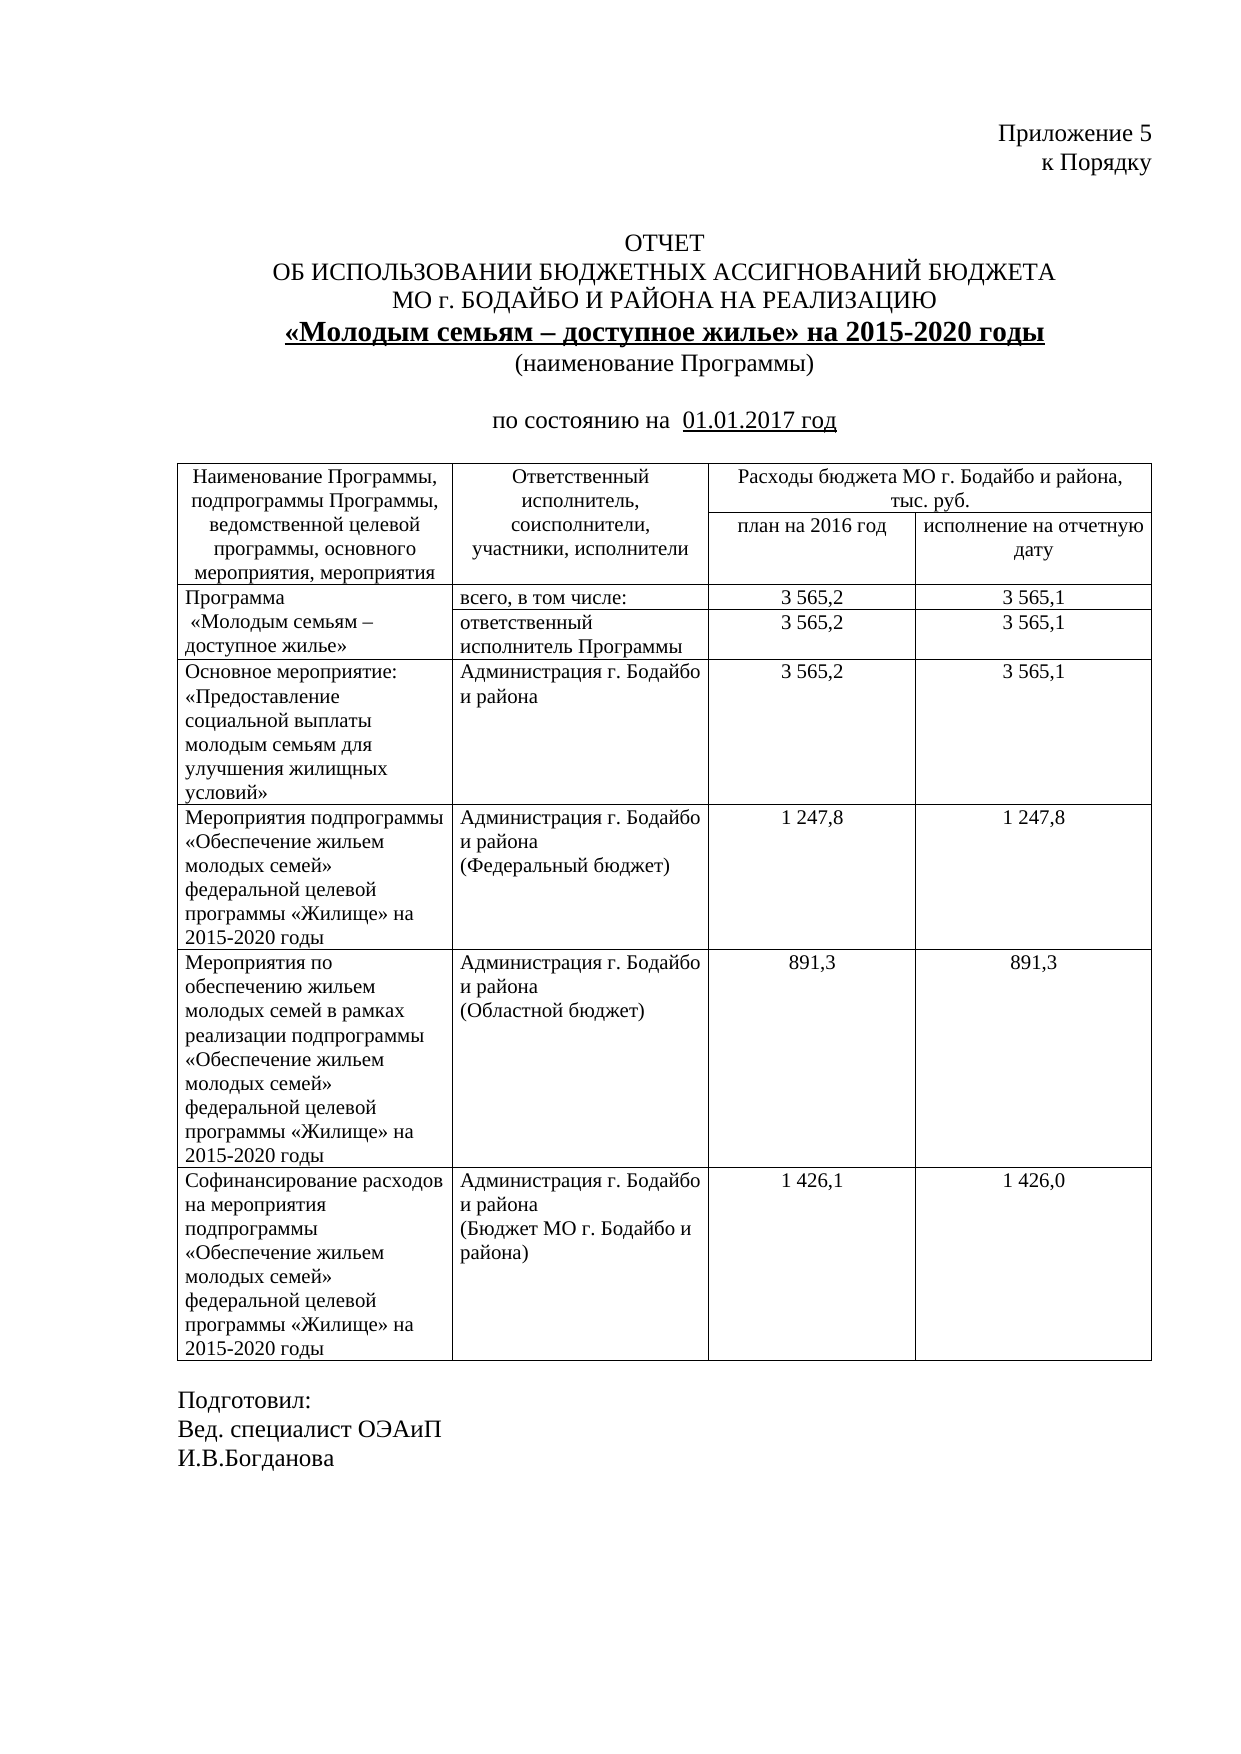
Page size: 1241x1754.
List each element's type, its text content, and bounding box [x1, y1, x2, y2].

table_header Наименование Программы, подпрограммы Программы, ведомственной целевой программы, основного мероприятия, мероприятия [178, 464, 452, 584]
table_cell Администрация г. Бодайбо и района (Федеральный бюджет) [453, 805, 708, 949]
table_cell 3 565,2 [709, 610, 915, 658]
table_cell Программа «Молодым семьям – доступное жилье» [178, 585, 452, 658]
table_cell 3 565,1 [916, 610, 1151, 658]
table_cell всего, в том числе: [453, 585, 708, 609]
table_cell исполнение на отчетную дату [916, 513, 1151, 584]
text ОБ ИСПОЛЬЗОВАНИИ БЮДЖЕТНЫХ АССИГНОВАНИЙ БЮДЖЕТА [177, 257, 1152, 286]
text ОТЧЕТ [177, 228, 1152, 257]
text МО г. БОДАЙБО И РАЙОНА НА РЕАЛИЗАЦИЮ [177, 286, 1152, 314]
table_cell план на 2016 год [709, 513, 915, 584]
table_cell ответственный исполнитель Программы [453, 610, 708, 658]
table_cell 1 426,1 [709, 1168, 915, 1360]
table_cell 1 426,0 [916, 1168, 1151, 1360]
table_header Расходы бюджета МО г. Бодайбо и района, тыс. руб. [709, 464, 1151, 512]
table_cell Администрация г. Бодайбо и района (Областной бюджет) [453, 950, 708, 1167]
text И.В.Богданова [177, 1443, 1152, 1472]
table_header Ответственный исполнитель, соисполнители, участники, исполнители [453, 464, 708, 584]
table_cell 891,3 [709, 950, 915, 1167]
table_cell 1 247,8 [709, 805, 915, 949]
table_cell 891,3 [916, 950, 1151, 1167]
table_cell 3 565,2 [709, 660, 915, 804]
text по состоянию на 01.01.2017 год [177, 405, 1152, 434]
table_cell Мероприятия по обеспечению жильем молодых семей в рамках реализации подпрограммы «Обеспечение жильем молодых семей» федеральной целевой программы «Жилище» на 2015-2020 годы [178, 950, 452, 1167]
table_cell Основное мероприятие: «Предоставление социальной выплаты молодым семьям для улучшения жилищных условий» [178, 660, 452, 804]
table_cell 3 565,1 [916, 585, 1151, 609]
text Приложение 5 [177, 118, 1152, 147]
table_cell 1 247,8 [916, 805, 1151, 949]
table_cell 3 565,2 [709, 585, 915, 609]
table_cell Софинансирование расходов на мероприятия подпрограммы «Обеспечение жильем молодых семей» федеральной целевой программы «Жилище» на 2015-2020 годы [178, 1168, 452, 1360]
table_cell Администрация г. Бодайбо и района [453, 660, 708, 804]
text «Молодым семьям – доступное жилье» на 2015-2020 годы [177, 314, 1152, 348]
text к Порядку [177, 147, 1152, 176]
table_cell Администрация г. Бодайбо и района (Бюджет МО г. Бодайбо и района) [453, 1168, 708, 1360]
text (наименование Программы) [177, 348, 1152, 377]
text Вед. специалист ОЭАиП [177, 1414, 1152, 1443]
table_cell 3 565,1 [916, 660, 1151, 804]
text Подготовил: [177, 1386, 1152, 1414]
table_cell Мероприятия подпрограммы «Обеспечение жильем молодых семей» федеральной целевой программы «Жилище» на 2015-2020 годы [178, 805, 452, 949]
